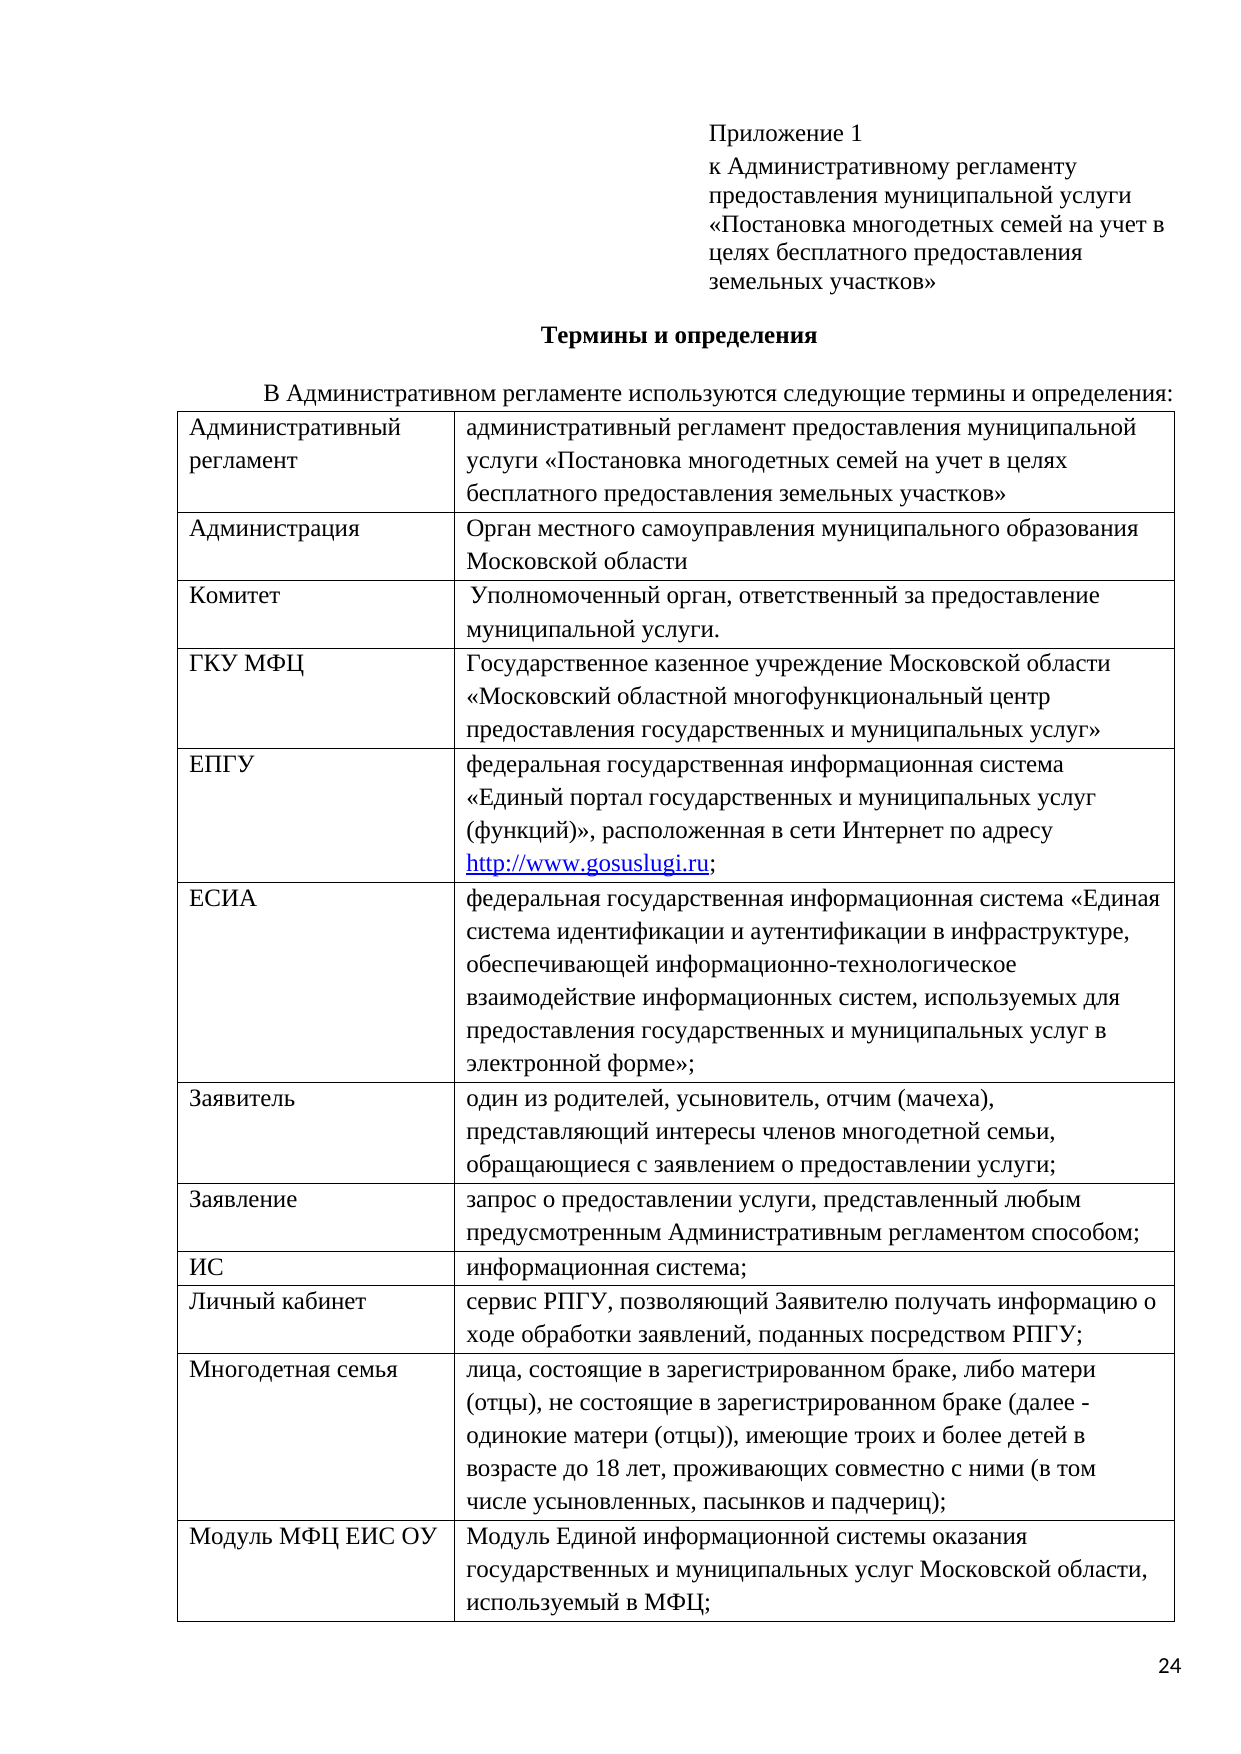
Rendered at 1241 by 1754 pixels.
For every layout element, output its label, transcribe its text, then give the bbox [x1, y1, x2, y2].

table_cell информационная система; [455, 1252, 1174, 1285]
table_cell Личный кабинет [178, 1286, 454, 1353]
table_cell Модуль Единой информационной системы оказания государственных и муниципальных услуг Московской области, используемый в МФЦ; [455, 1521, 1174, 1621]
table_header Административный регламент [178, 412, 454, 512]
table_cell Уполномоченный орган, ответственный за предоставление муниципальной услуги. [455, 581, 1174, 647]
table_cell ГКУ МФЦ [178, 649, 454, 748]
text к Административному регламенту предоставления муниципальной услуги «Постановка многодетных семей на учет в целях бесплатного предоставления земельных участков» [709, 151, 1181, 295]
text Термины и определения [177, 320, 1181, 349]
table_cell Комитет [178, 581, 454, 647]
table_cell федеральная государственная информационная система «Единый портал государственных и муниципальных услуг (функций)», расположенная в сети Интернет по адресу http://www.gosuslugi.ru; [455, 749, 1174, 882]
table_cell Многодетная семья [178, 1354, 454, 1520]
table_cell Орган местного самоуправления муниципального образования Московской области [455, 513, 1174, 579]
table_cell запрос о предоставлении услуги, представленный любым предусмотренным Административным регламентом способом; [455, 1184, 1174, 1251]
table_header административный регламент предоставления муниципальной услуги «Постановка многодетных семей на учет в целях бесплатного предоставления земельных участков» [455, 412, 1174, 512]
table_cell лица, состоящие в зарегистрированном браке, либо матери (отцы), не состоящие в зарегистрированном браке (далее - одинокие матери (отцы)), имеющие троих и более детей в возрасте до 18 лет, проживающих совместно с ними (в том числе усыновленных, пасынков и падчериц); [455, 1354, 1174, 1520]
table_cell сервис РПГУ, позволяющий Заявителю получать информацию о ходе обработки заявлений, поданных посредством РПГУ; [455, 1286, 1174, 1353]
table_cell Государственное казенное учреждение Московской области «Московский областной многофункциональный центр предоставления государственных и муниципальных услуг» [455, 649, 1174, 748]
table_cell ЕСИА [178, 883, 454, 1082]
text Приложение 1 [709, 118, 1181, 147]
text В Административном регламенте используются следующие термины и определения: [207, 378, 1181, 407]
table_cell федеральная государственная информационная система «Единая система идентификации и аутентификации в инфраструктуре, обеспечивающей информационно-технологическое взаимодействие информационных систем, используемых для предоставления государственных и муниципальных услуг в электронной форме»; [455, 883, 1174, 1082]
table_cell Заявитель [178, 1083, 454, 1183]
table_cell ИС [178, 1252, 454, 1285]
table_cell Администрация [178, 513, 454, 579]
table_cell ЕПГУ [178, 749, 454, 882]
table_cell один из родителей, усыновитель, отчим (мачеха), представляющий интересы членов многодетной семьи, обращающиеся с заявлением о предоставлении услуги; [455, 1083, 1174, 1183]
table_cell Заявление [178, 1184, 454, 1251]
table_cell Модуль МФЦ ЕИС ОУ [178, 1521, 454, 1621]
